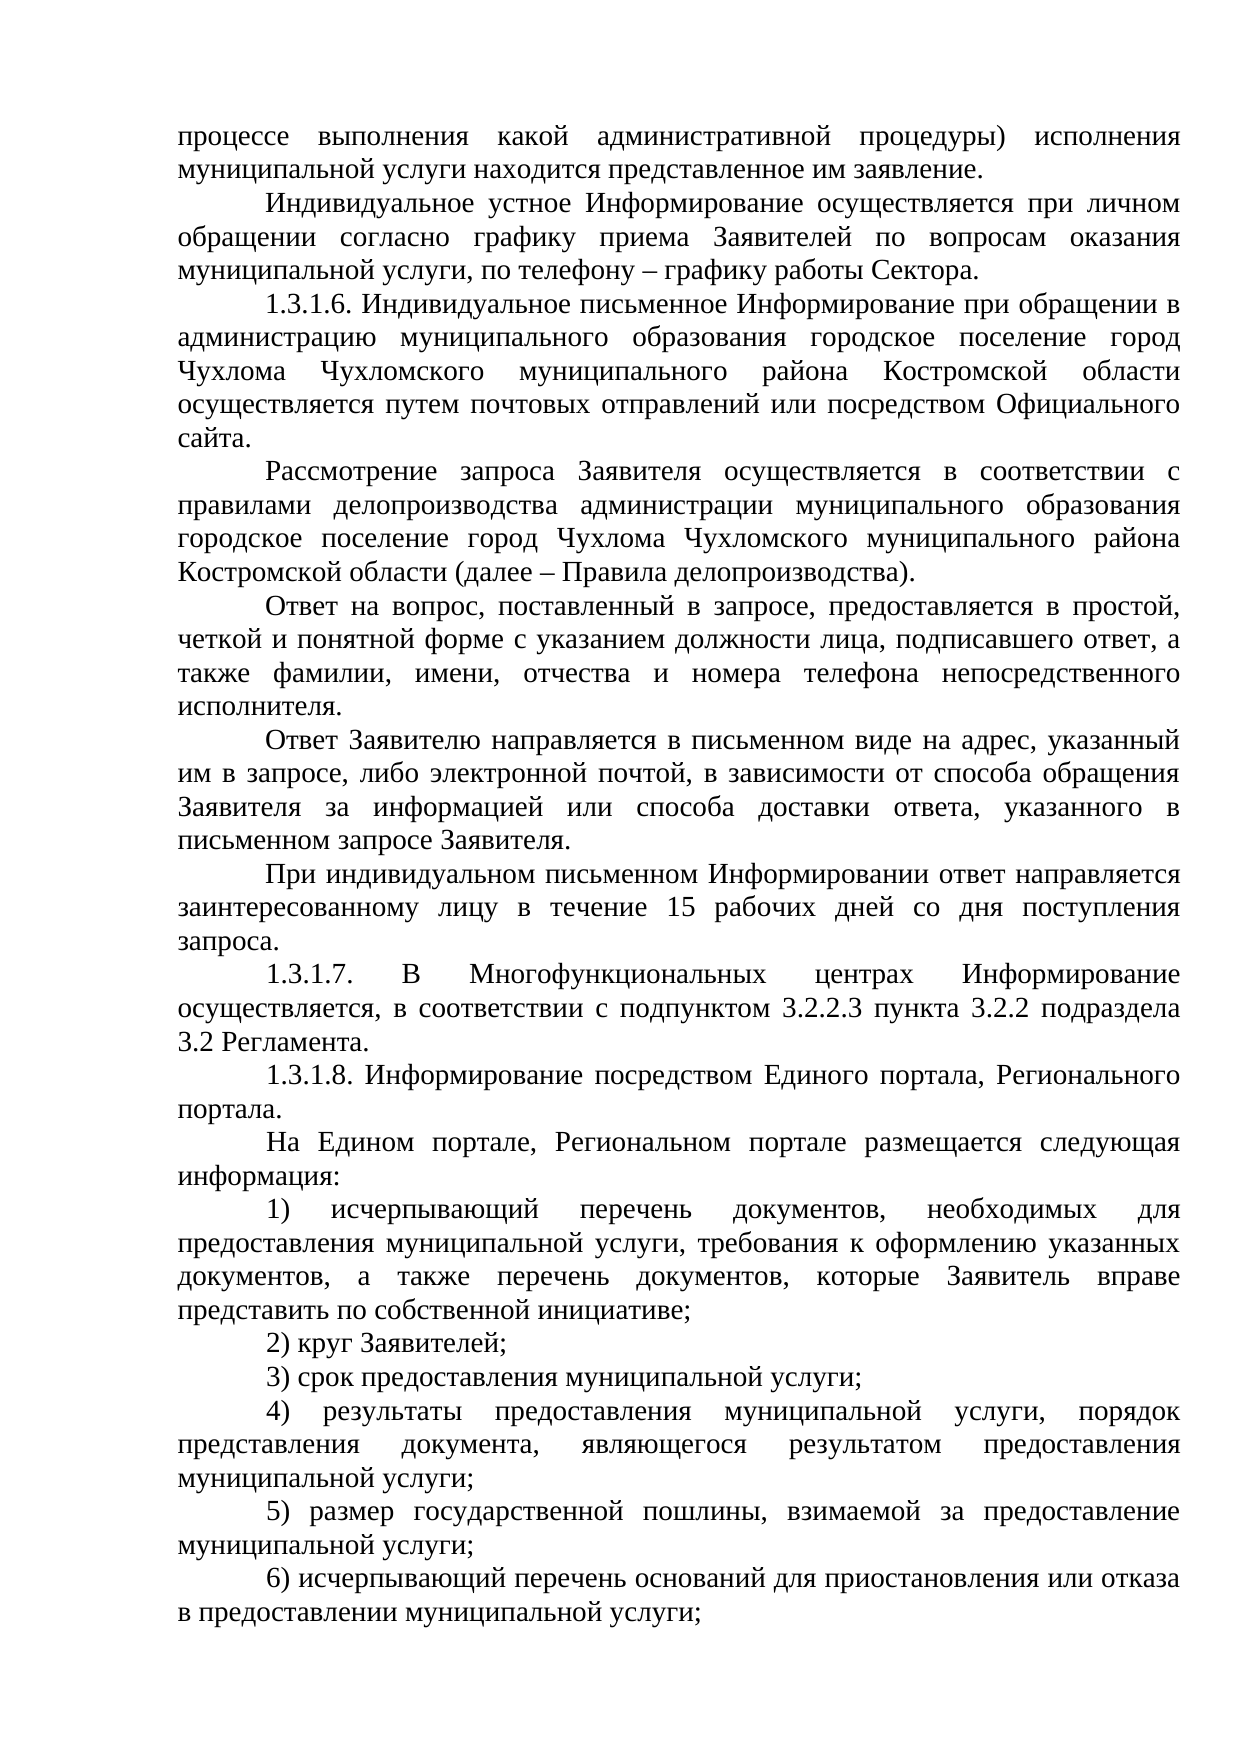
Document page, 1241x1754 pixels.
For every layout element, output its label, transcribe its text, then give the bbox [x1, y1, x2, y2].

text 1) исчерпывающий перечень документов, необходимых для предоставления муниципальной услуги, требования к оформлению указанных документов, а также перечень документов, которые Заявитель вправе представить по собственной инициативе; [177, 1191, 1181, 1326]
text 6) исчерпывающий перечень оснований для приостановления или отказа в предоставлении муниципальной услуги; [177, 1560, 1181, 1627]
text На Едином портале, Региональном портале размещается следующая информация: [177, 1124, 1181, 1191]
text Ответ Заявителю направляется в письменном виде на адрес, указанный им в запросе, либо электронной почтой, в зависимости от способа обращения Заявителя за информацией или способа доставки ответа, указанного в письменном запросе Заявителя. [177, 722, 1181, 856]
text 1.3.1.6. Индивидуальное письменное Информирование при обращении в администрацию муниципального образования городское поселение город Чухлома Чухломского муниципального района Костромской области осуществляется путем почтовых отправлений или посредством Официального сайта. [177, 286, 1181, 453]
text Рассмотрение запроса Заявителя осуществляется в соответствии с правилами делопроизводства администрации муниципального образования городское поселение город Чухлома Чухломского муниципального района Костромской области (далее – Правила делопроизводства). [177, 453, 1181, 588]
text При индивидуальном письменном Информировании ответ направляется заинтересованному лицу в течение 15 рабочих дней со дня поступления запроса. [177, 856, 1181, 957]
text 1.3.1.7. В Многофункциональных центрах Информирование осуществляется, в соответствии с подпунктом 3.2.2.3 пункта 3.2.2 подраздела 3.2 Регламента. [177, 957, 1181, 1057]
text Индивидуальное устное Информирование осуществляется при личном обращении согласно графику приема Заявителей по вопросам оказания муниципальной услуги, по телефону – графику работы Сектора. [177, 185, 1181, 286]
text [177, 118, 1181, 185]
text 3) срок предоставления муниципальной услуги; [177, 1359, 1181, 1393]
text 1.3.1.8. Информирование посредством Единого портала, Регионального портала. [177, 1057, 1181, 1124]
text 2) круг Заявителей; [177, 1326, 1181, 1359]
text Ответ на вопрос, поставленный в запросе, предоставляется в простой, четкой и понятной форме с указанием должности лица, подписавшего ответ, а также фамилии, имени, отчества и номера телефона непосредственного исполнителя. [177, 588, 1181, 722]
text 5) размер государственной пошлины, взимаемой за предоставление муниципальной услуги; [177, 1493, 1181, 1560]
text 4) результаты предоставления муниципальной услуги, порядок представления документа, являющегося результатом предоставления муниципальной услуги; [177, 1393, 1181, 1493]
